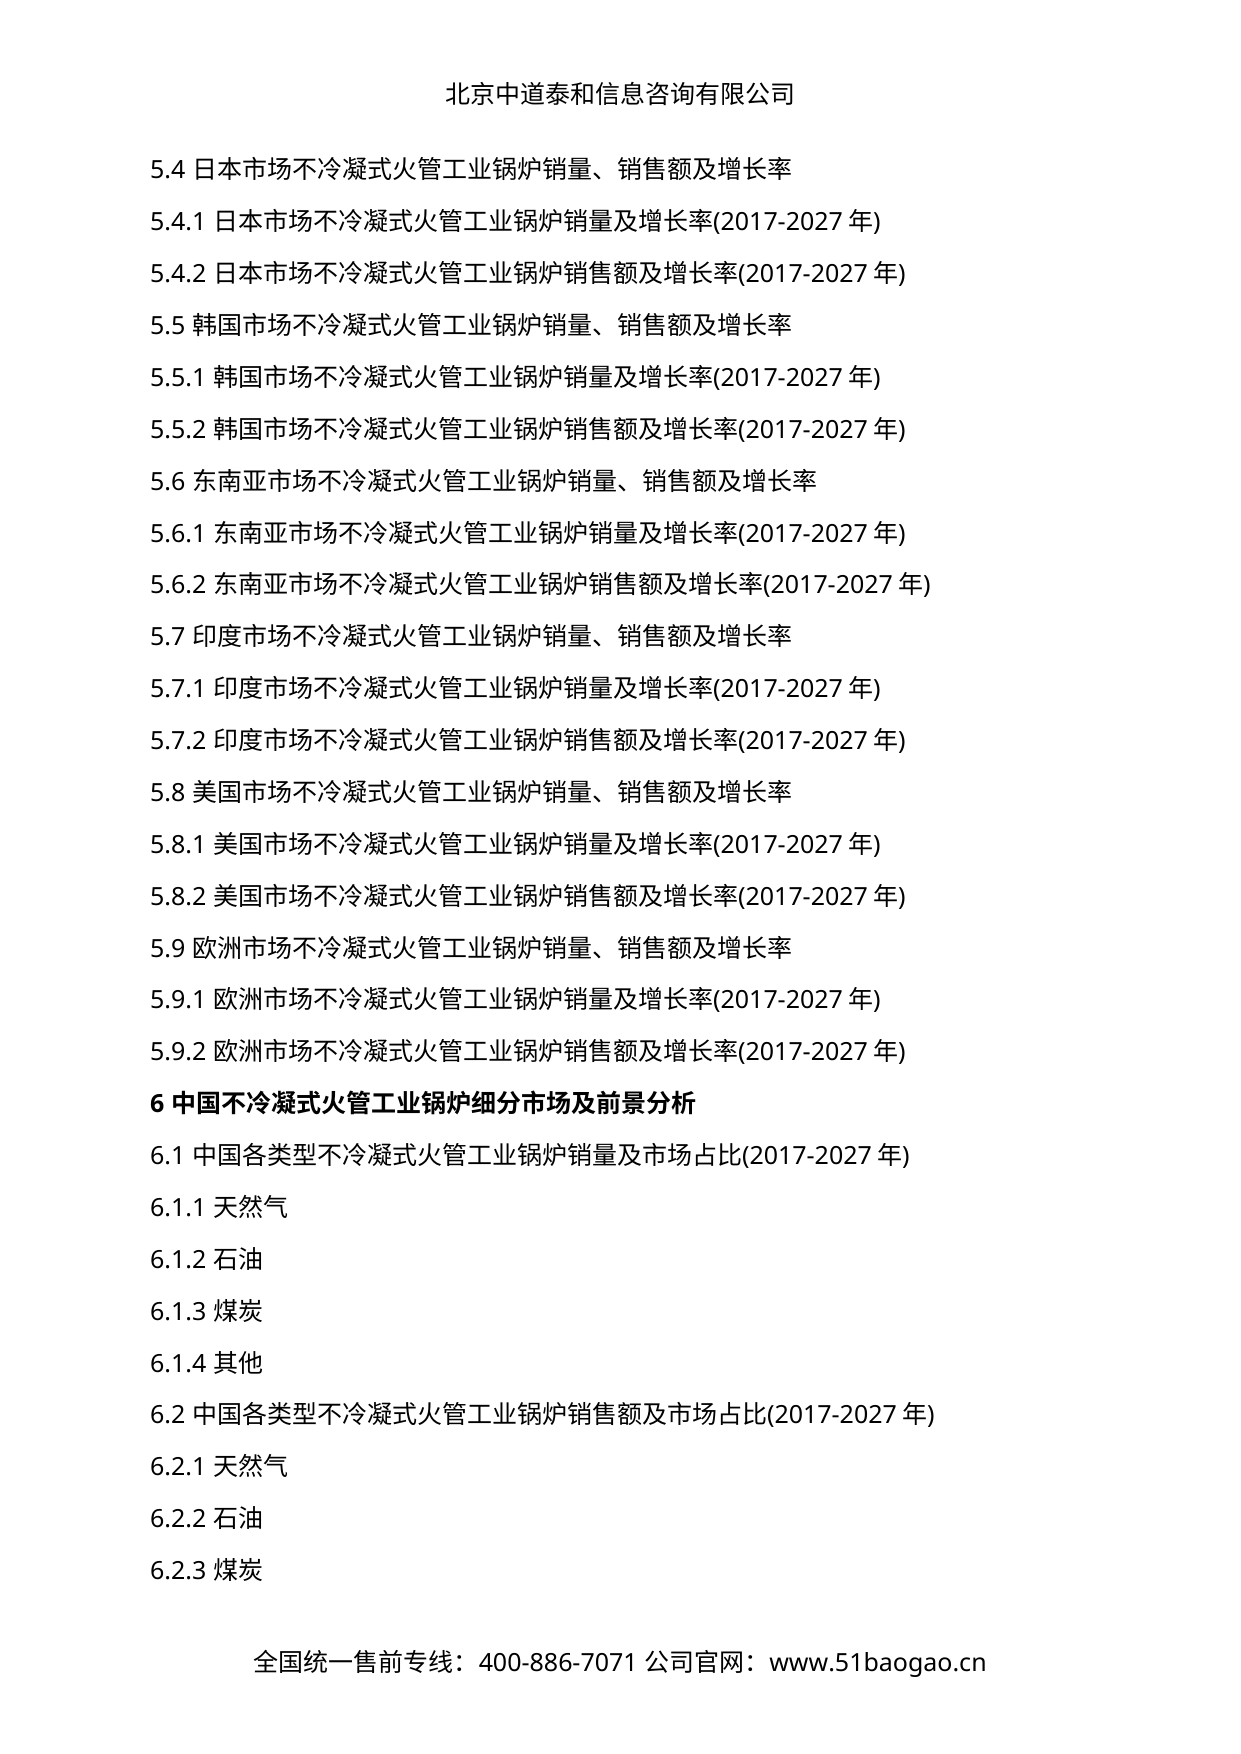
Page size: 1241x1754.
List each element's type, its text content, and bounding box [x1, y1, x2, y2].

text 5.7.2 印度市场不冷凝式火管工业锅炉销售额及增长率(2017-2027年) [150, 721, 1090, 757]
text 6.1.4 其他 [150, 1343, 1090, 1379]
text 6.1.1 天然气 [150, 1187, 1090, 1224]
text 5.4.2 日本市场不冷凝式火管工业锅炉销售额及增长率(2017-2027年) [150, 254, 1090, 290]
text 5.6.1 东南亚市场不冷凝式火管工业锅炉销量及增长率(2017-2027年) [150, 513, 1090, 549]
text 5.8.2 美国市场不冷凝式火管工业锅炉销售额及增长率(2017-2027年) [150, 876, 1090, 912]
text 5.8.1 美国市场不冷凝式火管工业锅炉销量及增长率(2017-2027年) [150, 824, 1090, 861]
text 5.8 美国市场不冷凝式火管工业锅炉销量、销售额及增长率 [150, 772, 1090, 809]
text 5.4 日本市场不冷凝式火管工业锅炉销量、销售额及增长率 [150, 150, 1090, 186]
text 6.1.3 煤炭 [150, 1291, 1090, 1327]
text 5.7.1 印度市场不冷凝式火管工业锅炉销量及增长率(2017-2027年) [150, 669, 1090, 705]
text 6.1 中国各类型不冷凝式火管工业锅炉销量及市场占比(2017-2027年) [150, 1136, 1090, 1172]
text 5.5.2 韩国市场不冷凝式火管工业锅炉销售额及增长率(2017-2027年) [150, 409, 1090, 446]
text 5.6.2 东南亚市场不冷凝式火管工业锅炉销售额及增长率(2017-2027年) [150, 565, 1090, 601]
text 5.5.1 韩国市场不冷凝式火管工业锅炉销量及增长率(2017-2027年) [150, 357, 1090, 394]
text 6.2.1 天然气 [150, 1447, 1090, 1483]
text 6.2.3 煤炭 [150, 1551, 1090, 1587]
text 5.9.2 欧洲市场不冷凝式火管工业锅炉销售额及增长率(2017-2027年) [150, 1032, 1090, 1068]
text 6.2 中国各类型不冷凝式火管工业锅炉销售额及市场占比(2017-2027年) [150, 1395, 1090, 1431]
text 6 中国不冷凝式火管工业锅炉细分市场及前景分析 [150, 1084, 1090, 1120]
text 5.9 欧洲市场不冷凝式火管工业锅炉销量、销售额及增长率 [150, 928, 1090, 964]
text 5.5 韩国市场不冷凝式火管工业锅炉销量、销售额及增长率 [150, 306, 1090, 342]
text 6.2.2 石油 [150, 1499, 1090, 1535]
text 5.4.1 日本市场不冷凝式火管工业锅炉销量及增长率(2017-2027年) [150, 202, 1090, 238]
text 6.1.2 石油 [150, 1239, 1090, 1276]
text 5.6 东南亚市场不冷凝式火管工业锅炉销量、销售额及增长率 [150, 461, 1090, 497]
text 5.9.1 欧洲市场不冷凝式火管工业锅炉销量及增长率(2017-2027年) [150, 980, 1090, 1016]
text 5.7 印度市场不冷凝式火管工业锅炉销量、销售额及增长率 [150, 617, 1090, 653]
